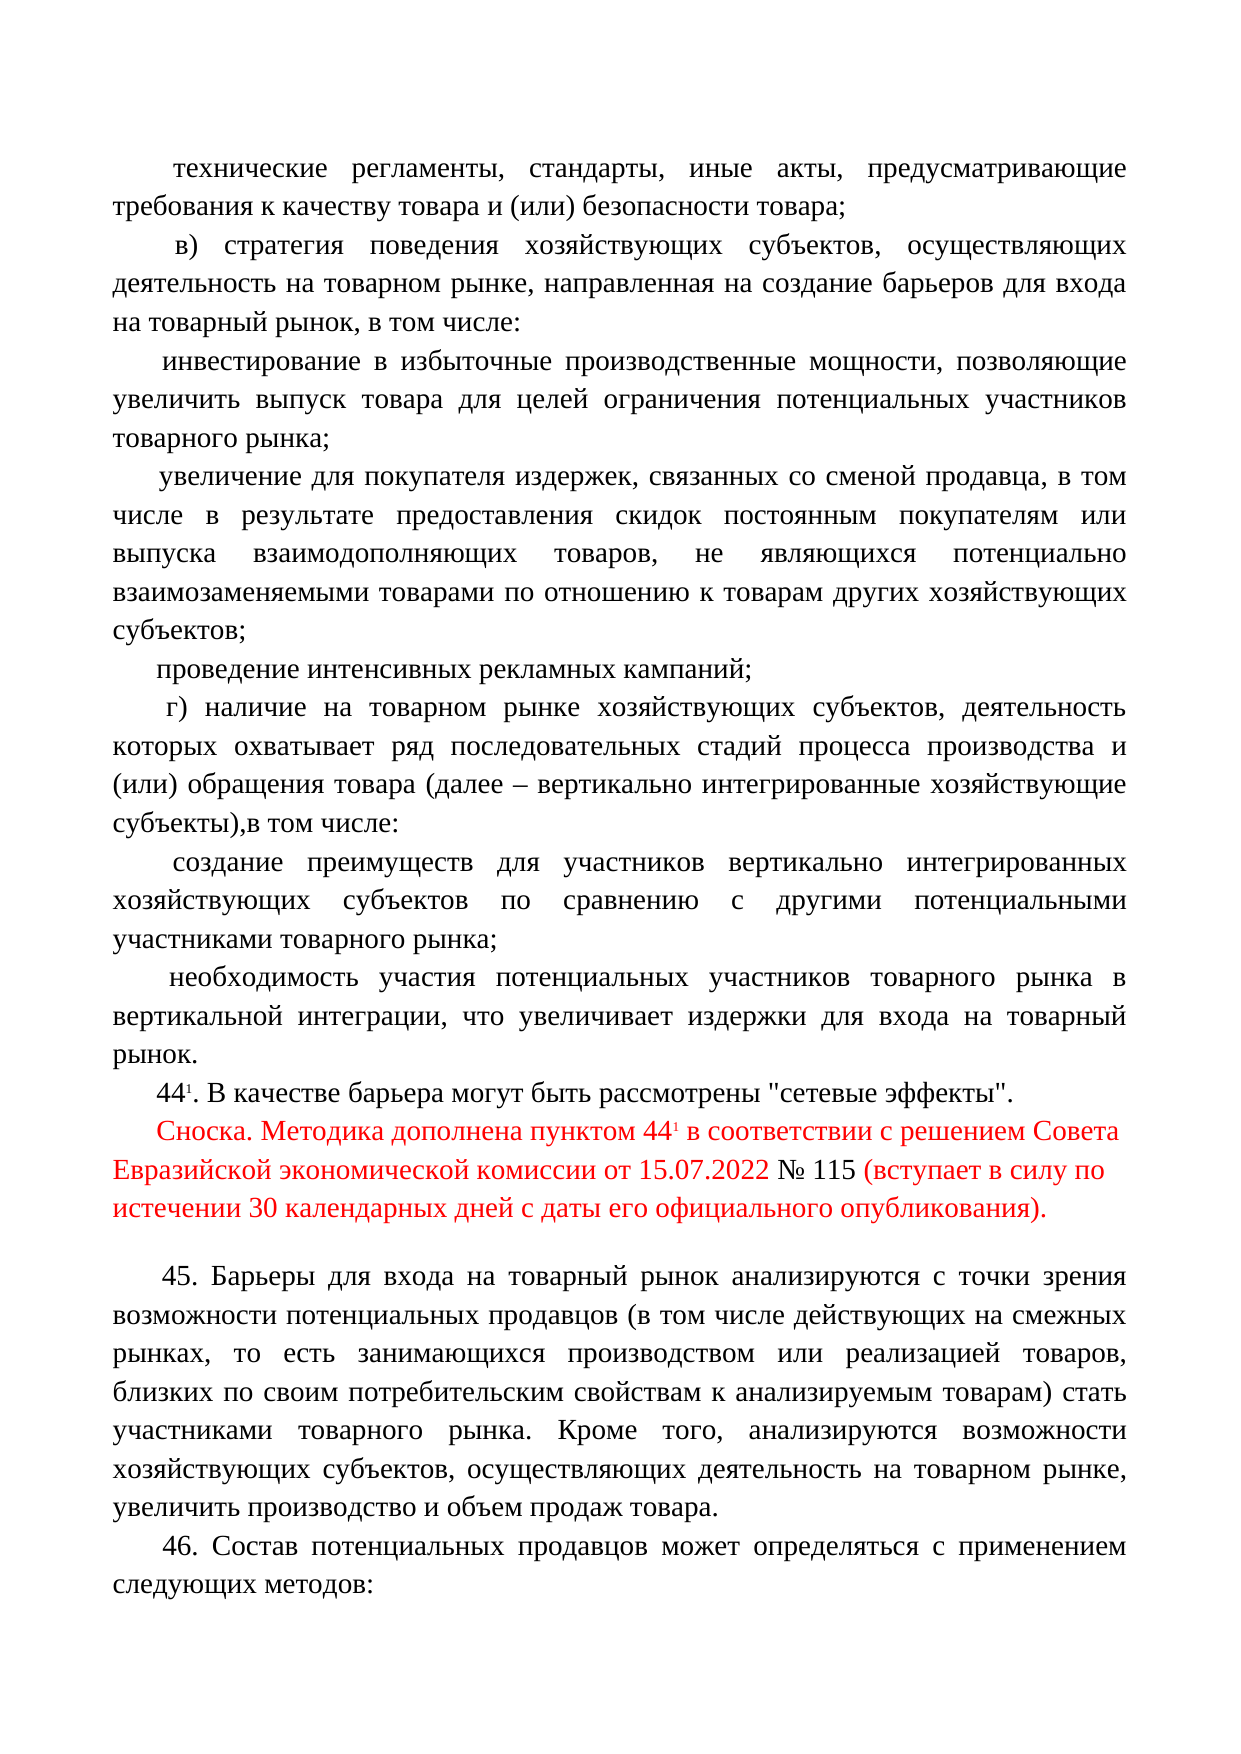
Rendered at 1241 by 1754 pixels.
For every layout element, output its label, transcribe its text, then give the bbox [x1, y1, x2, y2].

text увеличение для покупателя издержек, связанных со сменой продавца, в том числе в результате предоставления скидок постоянным покупателям или выпуска взаимодополняющих товаров, не являющихся потенциально взаимозаменяемыми товарами по отношению к товарам других хозяйствующих субъектов; [112, 458, 1128, 646]
text в) стратегия поведения хозяйствующих субъектов, осуществляющих деятельность на товарном рынке, направленная на создание барьеров для входа на товарный рынок, в том числе: [112, 227, 1128, 338]
text технические регламенты, стандарты, иные акты, предусматривающие требования к качеству товара и (или) безопасности товара; [112, 150, 1128, 222]
text 45. Барьеры для входа на товарный рынок анализируются с точки зрения возможности потенциальных продавцов (в том числе действующих на смежных рынках, то есть занимающихся производством или реализацией товаров, близких по своим потребительским свойствам к анализируемым товарам) стать участниками товарного рынка. Кроме того, анализируются возможности хозяйствующих субъектов, осуществляющих деятельность на товарном рынке, увеличить производство и объем продаж товара. [112, 1258, 1128, 1523]
text создание преимуществ для участников вертикально интегрированных хозяйствующих субъектов по сравнению с другими потенциальными участниками товарного рынка; [112, 844, 1128, 954]
text проведение интенсивных рекламных кампаний; [112, 651, 1128, 684]
text необходимость участия потенциальных участников товарного рынка в вертикальной интеграции, что увеличивает издержки для входа на товарный рынок. [112, 959, 1128, 1070]
text 441. В качестве барьера могут быть рассмотрены "сетевые эффекты". [112, 1075, 1128, 1108]
text г) наличие на товарном рынке хозяйствующих субъектов, деятельность которых охватывает ряд последовательных стадий процесса производства и (или) обращения товара (далее – вертикально интегрированные хозяйствующие субъекты),в том числе: [112, 689, 1128, 839]
text инвестирование в избыточные производственные мощности, позволяющие увеличить выпуск товара для целей ограничения потенциальных участников товарного рынка; [112, 343, 1128, 453]
text Сноска. Методика дополнена пунктом 441 в соответствии с решением Совета Евразийской экономической комиссии от 15.07.2022 № 115 (вступает в силу по истечении 30 календарных дней с даты его официального опубликования). [112, 1113, 1128, 1254]
text 46. Состав потенциальных продавцов может определяться с применением следующих методов: [112, 1528, 1128, 1600]
